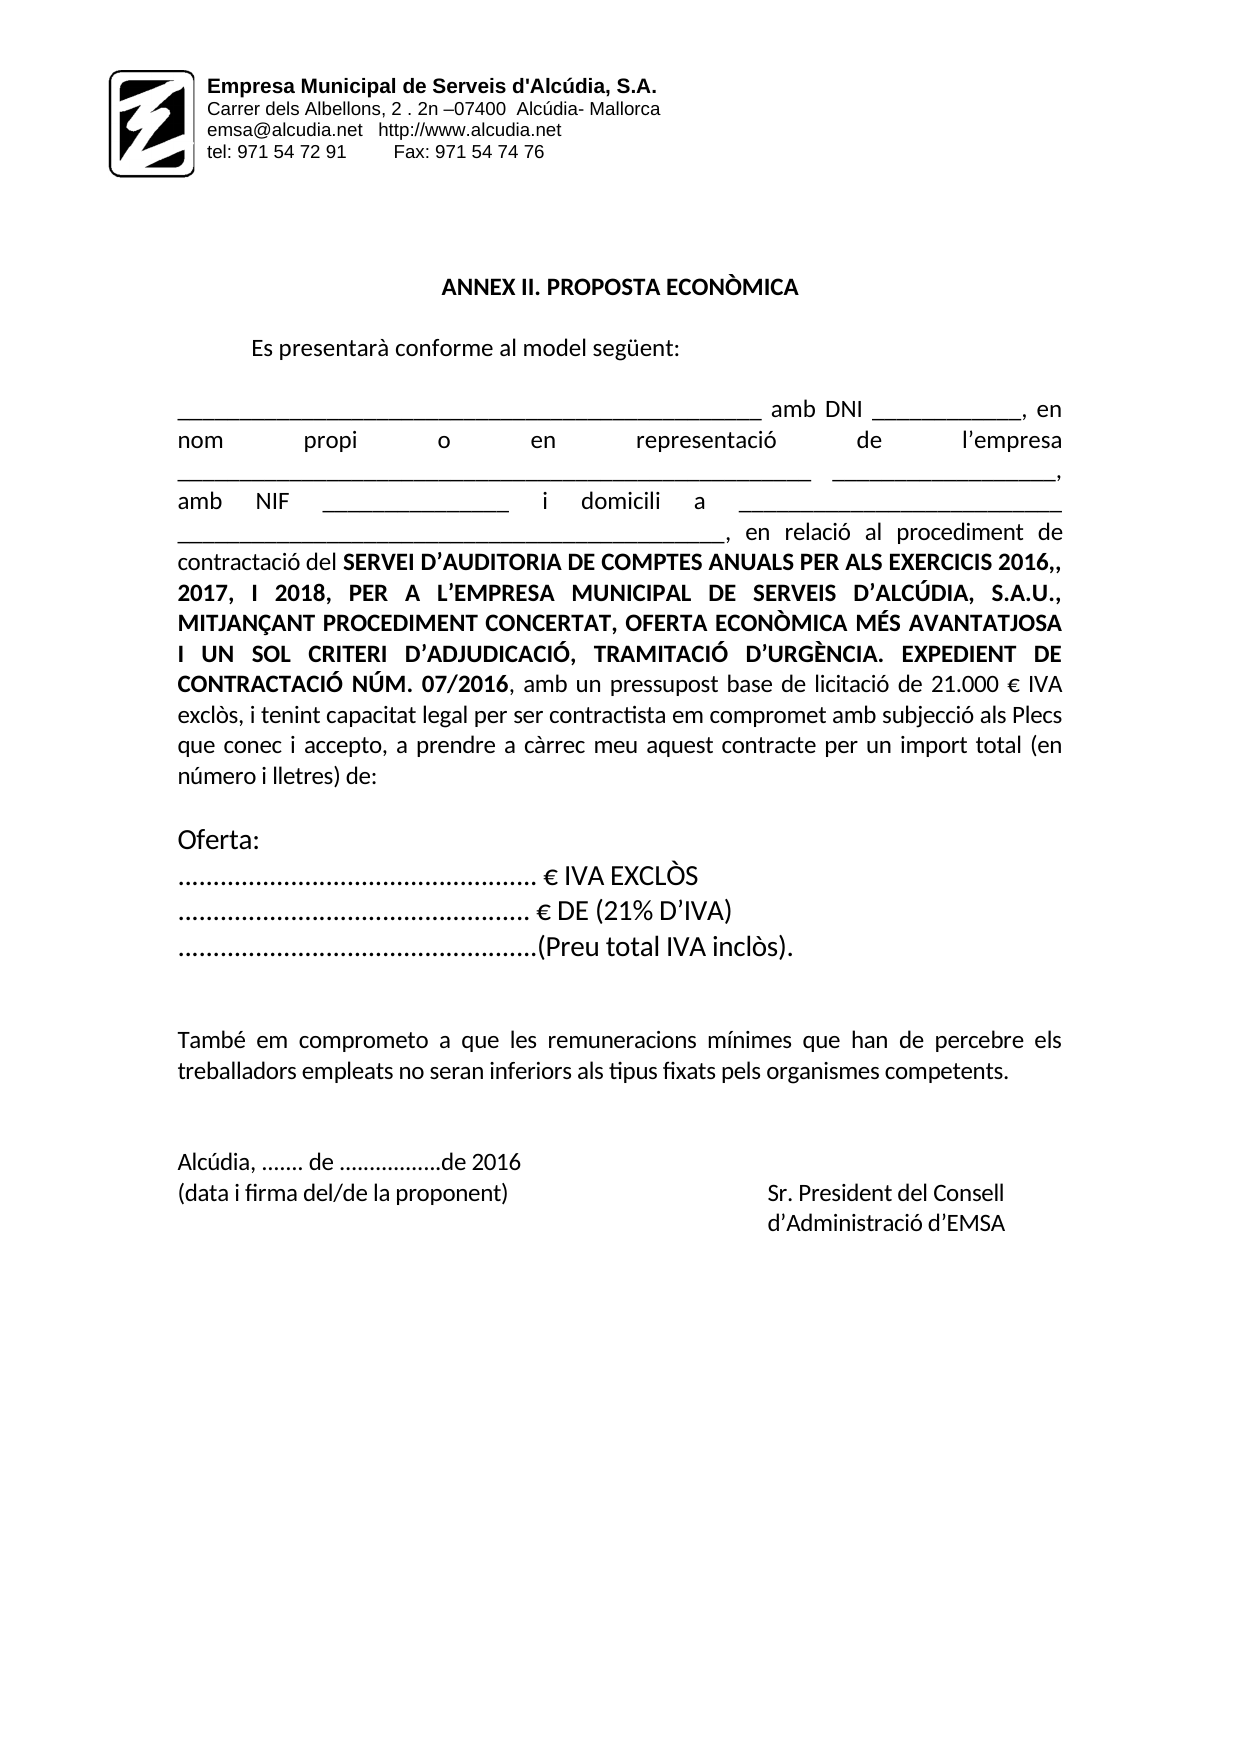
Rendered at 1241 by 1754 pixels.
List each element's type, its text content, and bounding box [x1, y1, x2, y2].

text .................................................. € DE (21% D’IVA) [177, 892, 1063, 928]
text Alcúdia, ....... de .................de 2016 [177, 1147, 1063, 1177]
text ANNEX II. PROPOSTA ECONÒMICA [177, 272, 1063, 302]
text ...................................................(Preu total IVA inclòs). [177, 928, 1063, 963]
text Es presentarà conforme al model següent: [177, 333, 1063, 363]
text També em comprometo a que les remuneracions mínimes que han de percebre els treballadors empleats no seran inferiors als tipus fixats pels organismes competents. [177, 1024, 1063, 1086]
text _______________________________________________ amb DNI ____________, en nom propi o en representació de l’empresa ___________________________________________________ __________________, amb NIF _______________ i domicili a __________________________ ____________________________________________, en relació al procediment de contractació del SERVEI D’AUDITORIA DE COMPTES ANUALS PER ALS EXERCICIS 2016,, 2017, I 2018, PER A L’EMPRESA MUNICIPAL DE SERVEIS D’ALCÚDIA, S.A.U., MITJANÇANT PROCEDIMENT CONCERTAT, OFERTA ECONÒMICA MÉS AVANTATJOSA I UN SOL CRITERI D’ADJUDICACIÓ, TRAMITACIÓ D’URGÈNCIA. EXPEDIENT DE CONTRACTACIÓ NÚM. 07/2016, amb un pressupost base de licitació de 21.000 € IVA exclòs, i tenint capacitat legal per ser contractista em compromet amb subjecció als Plecs que conec i accepto, a prendre a càrrec meu aquest contracte per un import total (en número i lletres) de: [177, 394, 1063, 790]
text ................................................... € IVA EXCLÒS [177, 857, 1063, 892]
text (data i firma del/de la proponent) Sr. President del Consell [177, 1177, 1063, 1208]
text d’Administració d’EMSA [177, 1208, 1063, 1238]
text Oferta: [177, 821, 1063, 857]
